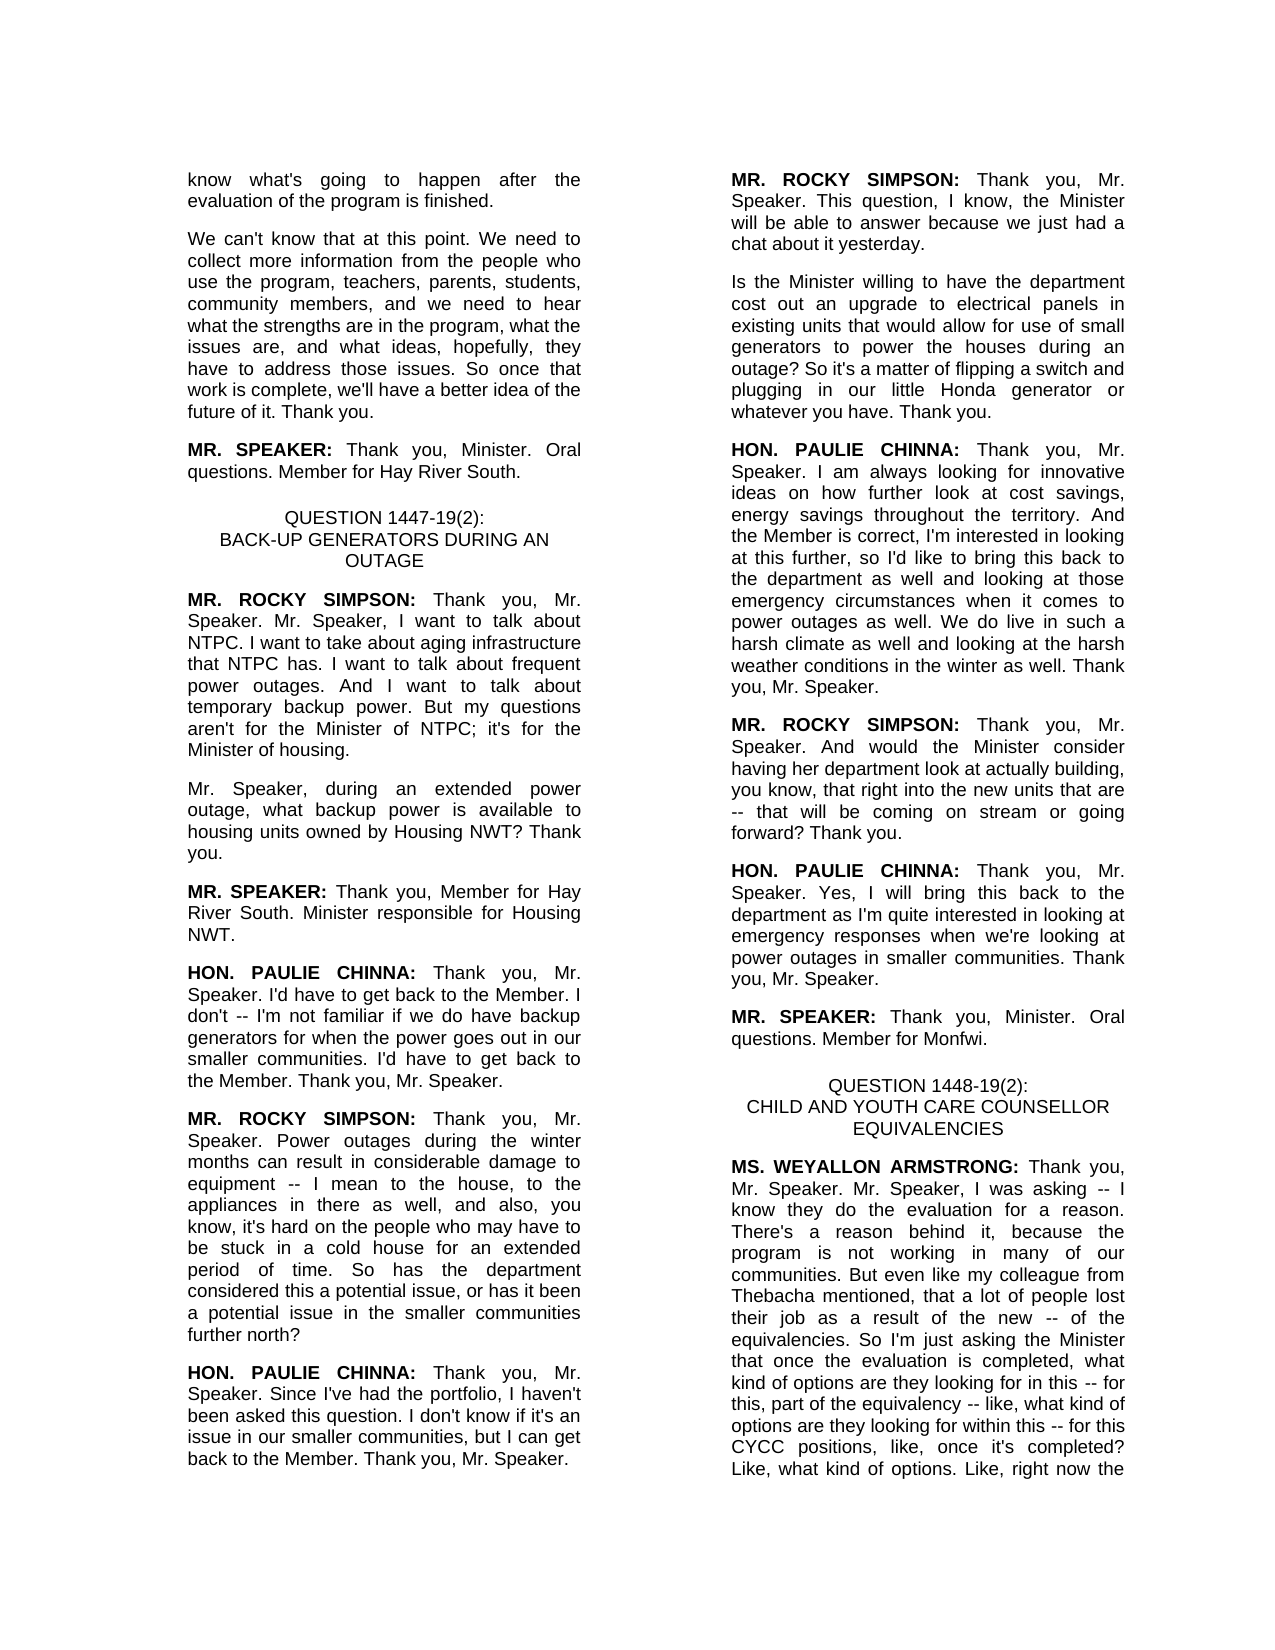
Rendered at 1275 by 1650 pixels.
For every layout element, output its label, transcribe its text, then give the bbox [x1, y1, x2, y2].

text We can't know that at this point. We need to collect more information from the people who use the program, teachers, parents, students, community members, and we need to hear what the strengths are in the program, what the issues are, and what ideas, hopefully, they have to address those issues. So once that work is complete, we'll have a better idea of the future of it. Thank you. [187, 228, 581, 422]
text MR. SPEAKER: Thank you, Minister. Oral questions. Member for Monfwi. [731, 1006, 1125, 1049]
text HON. PAULIE CHINNA: Thank you, Mr. Speaker. I am always looking for innovative ideas on how further look at cost savings, energy savings throughout the territory. And the Member is correct, I'm interested in looking at this further, so I'd like to bring this back to the department as well and looking at those emergency circumstances when it comes to power outages as well. We do live in such a harsh climate as well and looking at the harsh weather conditions in the winter as well. Thank you, Mr. Speaker. [731, 439, 1125, 698]
text MR. SPEAKER: Thank you, Member for Hay River South. Minister responsible for Housing NWT. [187, 880, 581, 945]
subtitle Question 1448-19(2): Child and Youth Care Counsellor Equivalencies [731, 1074, 1125, 1139]
text MR. ROCKY SIMPSON: Thank you, Mr. Speaker. This question, I know, the Minister will be able to answer because we just had a chat about it yesterday. [731, 168, 1125, 254]
text Mr. Speaker, during an extended power outage, what backup power is available to housing units owned by Housing NWT? Thank you. [187, 777, 581, 864]
text HON. PAULIE CHINNA: Thank you, Mr. Speaker. Since I've had the portfolio, I haven't been asked this question. I don't know if it's an issue in our smaller communities, but I can get back to the Member. Thank you, Mr. Speaker. [187, 1362, 581, 1469]
text MR. ROCKY SIMPSON: Thank you, Mr. Speaker. Mr. Speaker, I want to talk about NTPC. I want to take about aging infrastructure that NTPC has. I want to talk about frequent power outages. And I want to talk about temporary backup power. But my questions aren't for the Minister of NTPC; it's for the Minister of housing. [187, 588, 581, 761]
text MR. SPEAKER: Thank you, Minister. Oral questions. Member for Hay River South. [187, 439, 581, 482]
subtitle Question 1447-19(2): Back-Up Generators during an Outage [187, 507, 581, 572]
text MR. ROCKY SIMPSON: Thank you, Mr. Speaker. And would the Minister consider having her department look at actually building, you know, that right into the new units that are -- that will be coming on stream or going forward? Thank you. [731, 714, 1125, 844]
text HON. PAULIE CHINNA: Thank you, Mr. Speaker. Yes, I will bring this back to the department as I'm quite interested in looking at emergency responses when we're looking at power outages in smaller communities. Thank you, Mr. Speaker. [731, 860, 1125, 990]
text HON. PAULIE CHINNA: Thank you, Mr. Speaker. I'd have to get back to the Member. I don't -- I'm not familiar if we do have backup generators for when the power goes out in our smaller communities. I'd have to get back to the Member. Thank you, Mr. Speaker. [187, 962, 581, 1091]
text MR. ROCKY SIMPSON: Thank you, Mr. Speaker. Power outages during the winter months can result in considerable damage to equipment -- I mean to the house, to the appliances in there as well, and also, you know, it's hard on the people who may have to be stuck in a cold house for an extended period of time. So has the department considered this a potential issue, or has it been a potential issue in the smaller communities further north? [187, 1108, 581, 1345]
text Is the Minister willing to have the department cost out an upgrade to electrical panels in existing units that would allow for use of small generators to power the houses during an outage? So it's a matter of flipping a switch and plugging in our little Honda generator or whatever you have. Thank you. [731, 271, 1125, 422]
